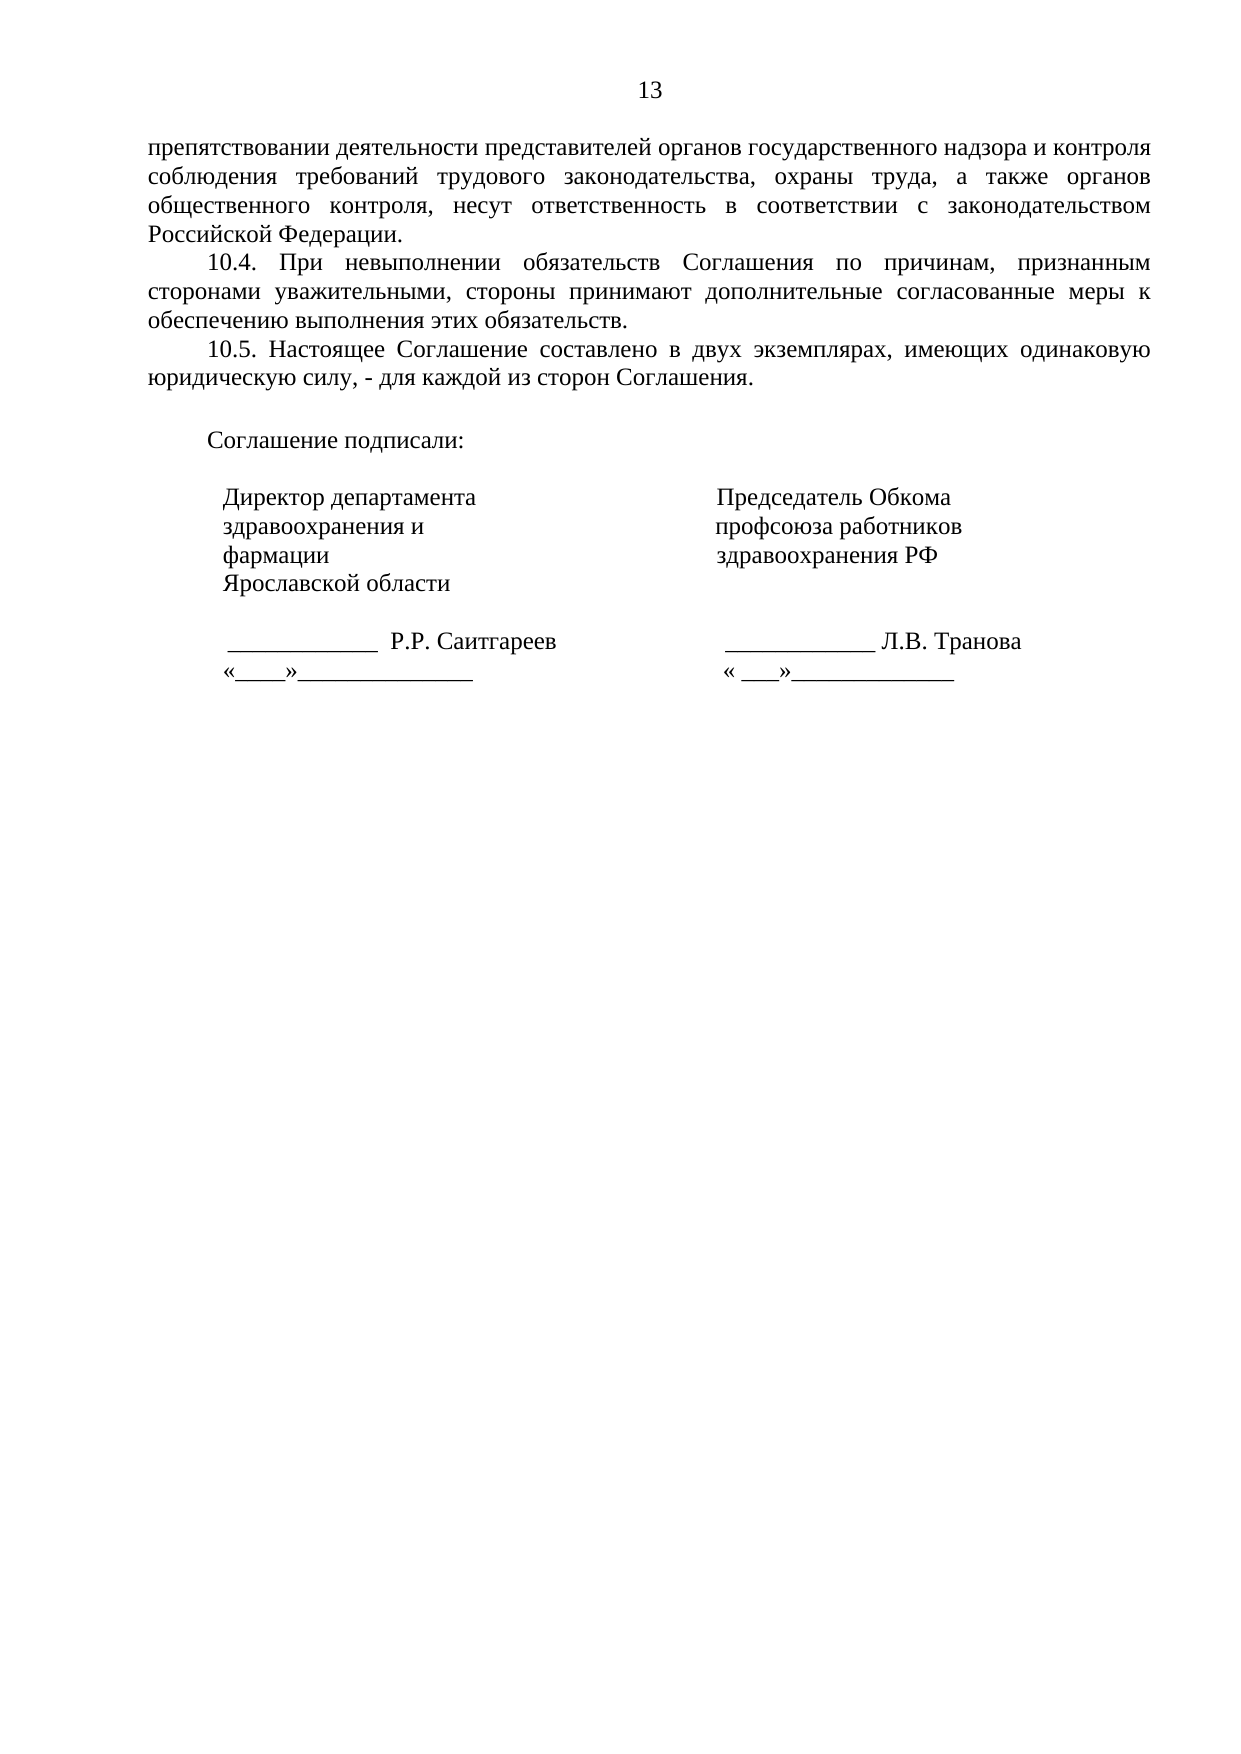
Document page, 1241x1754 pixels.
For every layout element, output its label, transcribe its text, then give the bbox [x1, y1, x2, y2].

text ____________ Р.Р. Саитгареев ____________ Л.В. Транова [148, 626, 1152, 655]
text 10.4. При невыполнении обязательств Соглашения по причинам, признанным сторонами уважительными, стороны принимают дополнительные согласованные меры к обеспечению выполнения этих обязательств. [148, 247, 1152, 334]
text Ярославской области [148, 568, 1152, 597]
text Директор департамента Председатель Обкома [148, 482, 1152, 511]
text здравоохранения и профсоюза работников [148, 511, 1152, 540]
text 10.5. Настоящее Соглашение составлено в двух экземплярах, имеющих одинаковую юридическую силу, - для каждой из сторон Соглашения. [148, 334, 1152, 391]
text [148, 132, 1152, 247]
text «____»______________ « ___»_____________ [223, 655, 1152, 683]
text Соглашение подписали: [148, 425, 1152, 453]
text фармации здравоохранения РФ [148, 540, 1152, 568]
